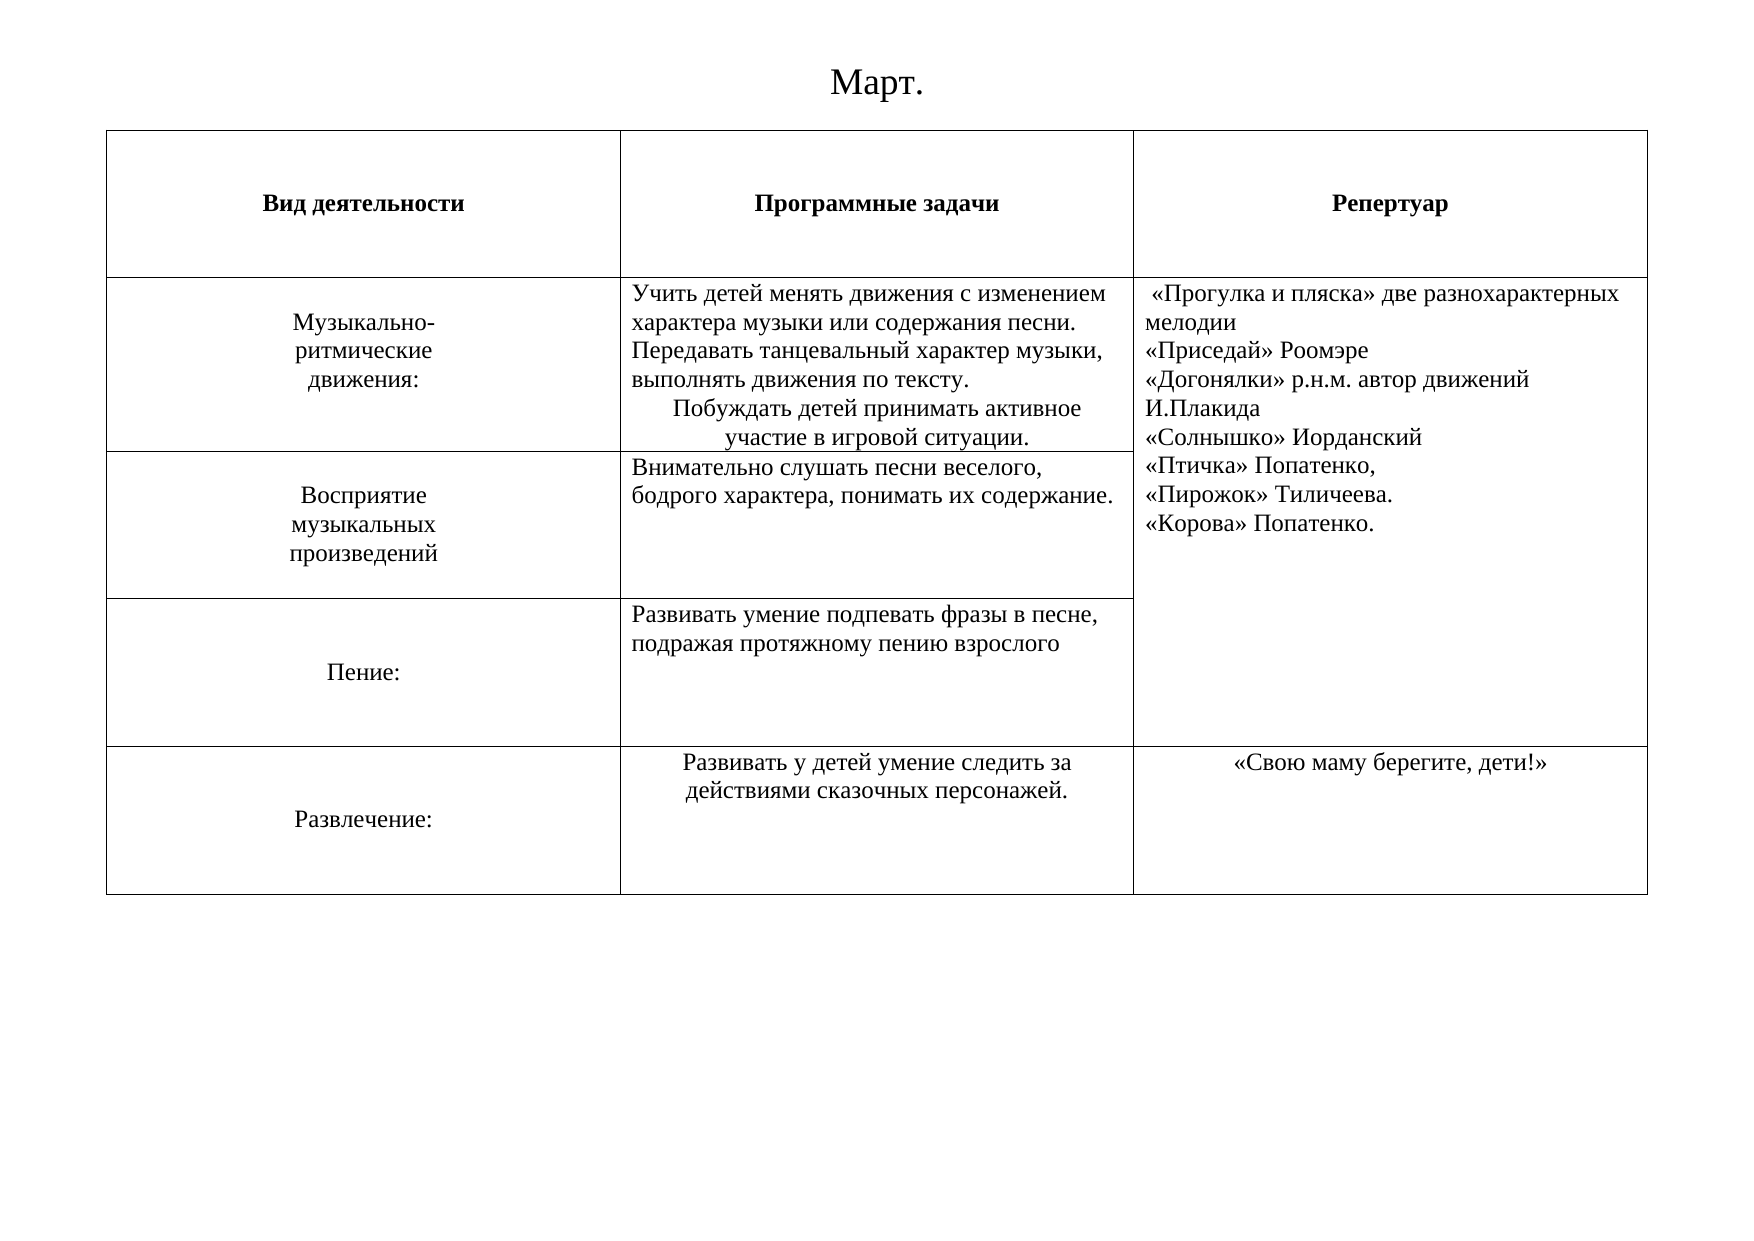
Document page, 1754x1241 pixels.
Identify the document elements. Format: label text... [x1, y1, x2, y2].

table_cell Учить детей менять движения с изменением характера музыки или содержания песни. Передавать танцевальный характер музыки, выполнять движения по тексту. Побуждать детей принимать активное участие в игровой ситуации. [621, 278, 1133, 451]
text Март. [118, 59, 1636, 102]
table_cell Музыкально- ритмические движения: [107, 278, 620, 451]
table_cell Пение: [107, 599, 620, 746]
table_cell Развивать умение подпевать фразы в песне, подражая протяжному пению взрослого [621, 599, 1133, 746]
table_cell Внимательно слушать песни веселого, бодрого характера, понимать их содержание. [621, 452, 1133, 598]
table_cell Развлечение: [107, 747, 620, 893]
table_header Репертуар [1134, 131, 1647, 277]
table_header Программные задачи [621, 131, 1133, 277]
table_header Вид деятельности [107, 131, 620, 277]
table_cell Развивать у детей умение следить за действиями сказочных персонажей. [621, 747, 1133, 893]
table_cell Восприятие музыкальных произведений [107, 452, 620, 598]
table_cell «Прогулка и пляска» две разнохарактерных мелодии «Приседай» Роомэре «Догонялки» р.н.м. автор движений И.Плакида «Солнышко» Иорданский «Птичка» Попатенко, «Пирожок» Тиличеева. «Корова» Попатенко. [1134, 278, 1647, 746]
table_cell «Свою маму берегите, дети!» [1134, 747, 1647, 893]
